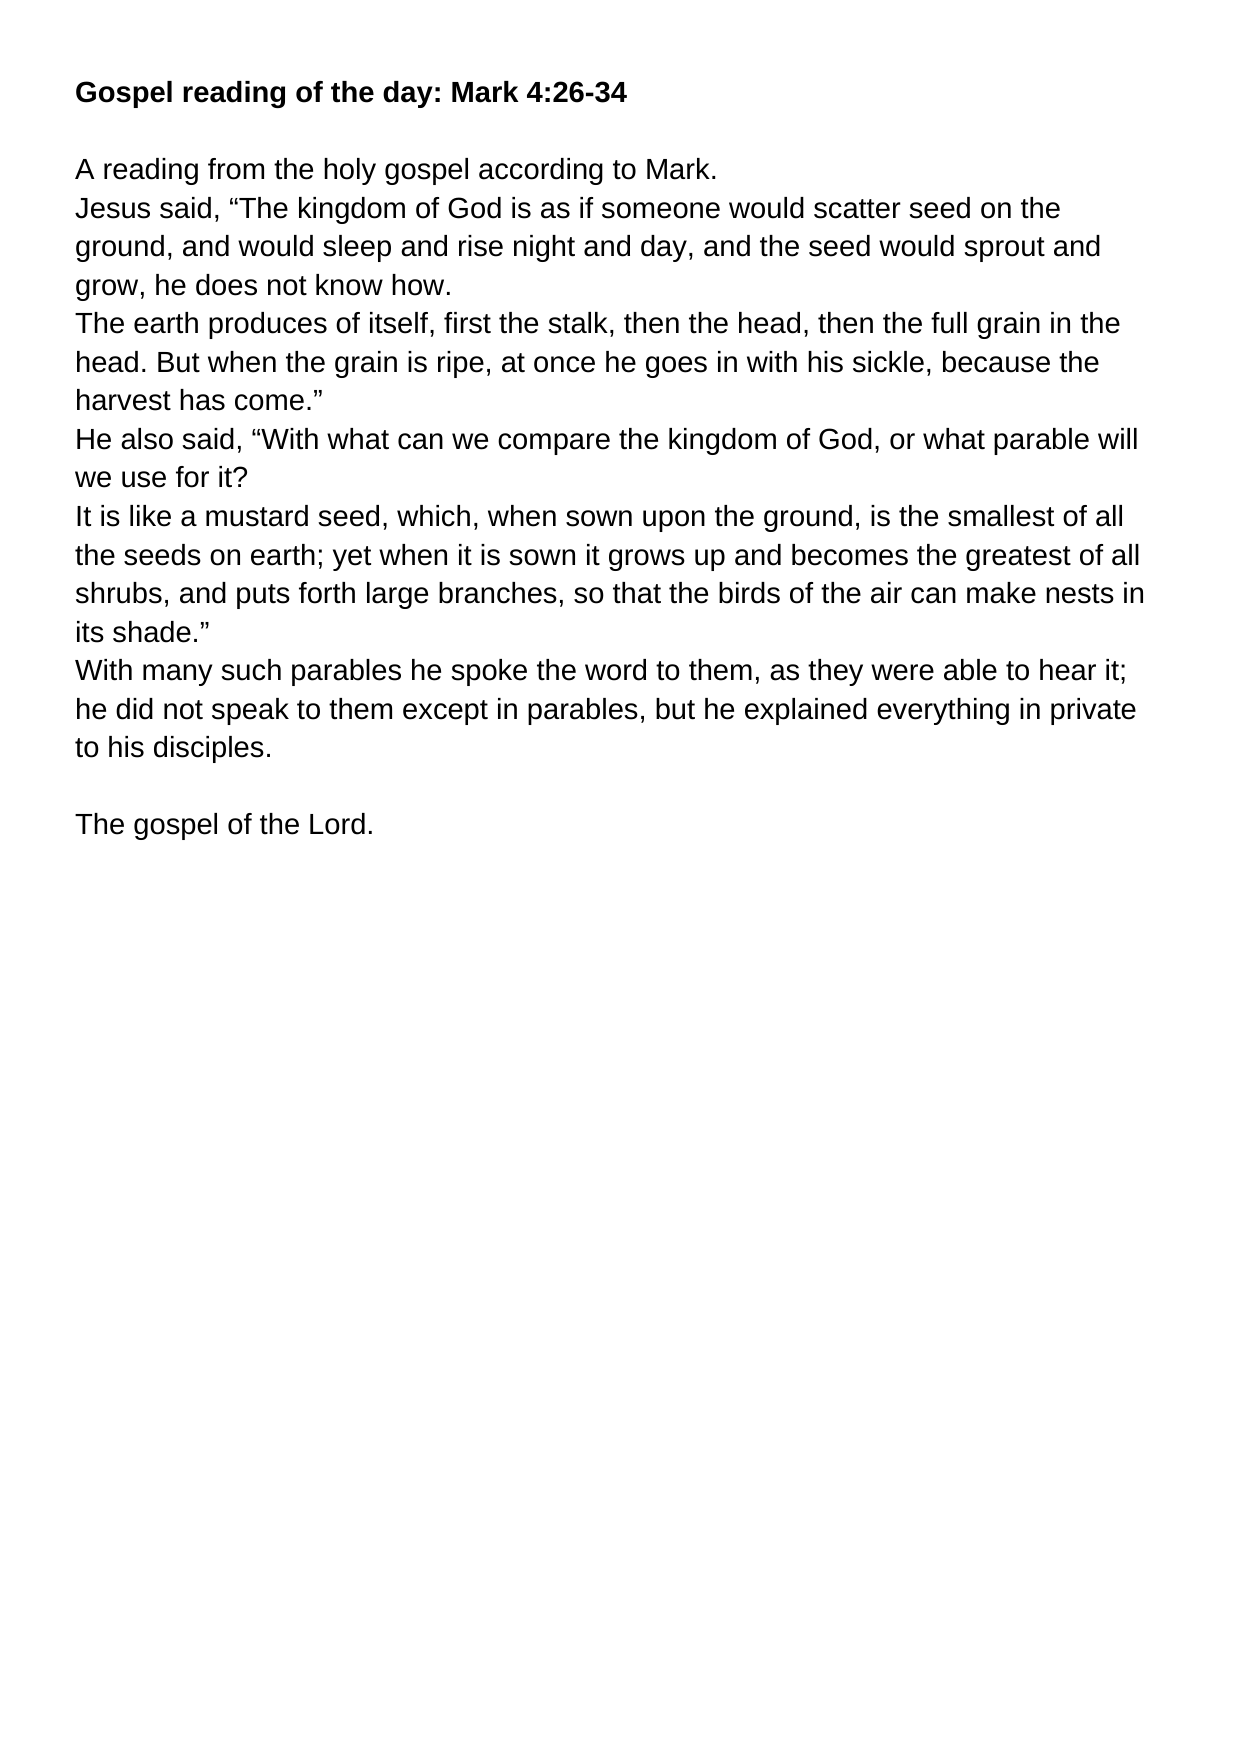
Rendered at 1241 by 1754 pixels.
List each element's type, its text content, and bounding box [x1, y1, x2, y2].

text The earth produces of itself, first the stalk, then the head, then the full grain in the head. But when the grain is ripe, at once he goes in with his sickle, because the harvest has come.” [75, 306, 1165, 417]
text A reading from the holy gospel according to Mark. [75, 152, 1165, 186]
text With many such parables he spoke the word to them, as they were able to hear it; he did not speak to them except in parables, but he explained everything in private to his disciples. [75, 653, 1165, 764]
text Jesus said, “The kingdom of God is as if someone would scatter seed on the ground, and would sleep and rise night and day, and the seed would sprout and grow, he does not know how. [75, 191, 1165, 301]
text He also said, “With what can we compare the kingdom of God, or what parable will we use for it? [75, 422, 1165, 494]
text The gospel of the Lord. [75, 807, 1165, 841]
text It is like a mustard seed, which, when sown upon the ground, is the smallest of all the seeds on earth; yet when it is sown it grows up and becomes the greatest of all shrubs, and puts forth large branches, so that the birds of the air can make nests in its shade.” [75, 499, 1165, 648]
text Gospel reading of the day: Mark 4:26-34 [75, 75, 1165, 108]
